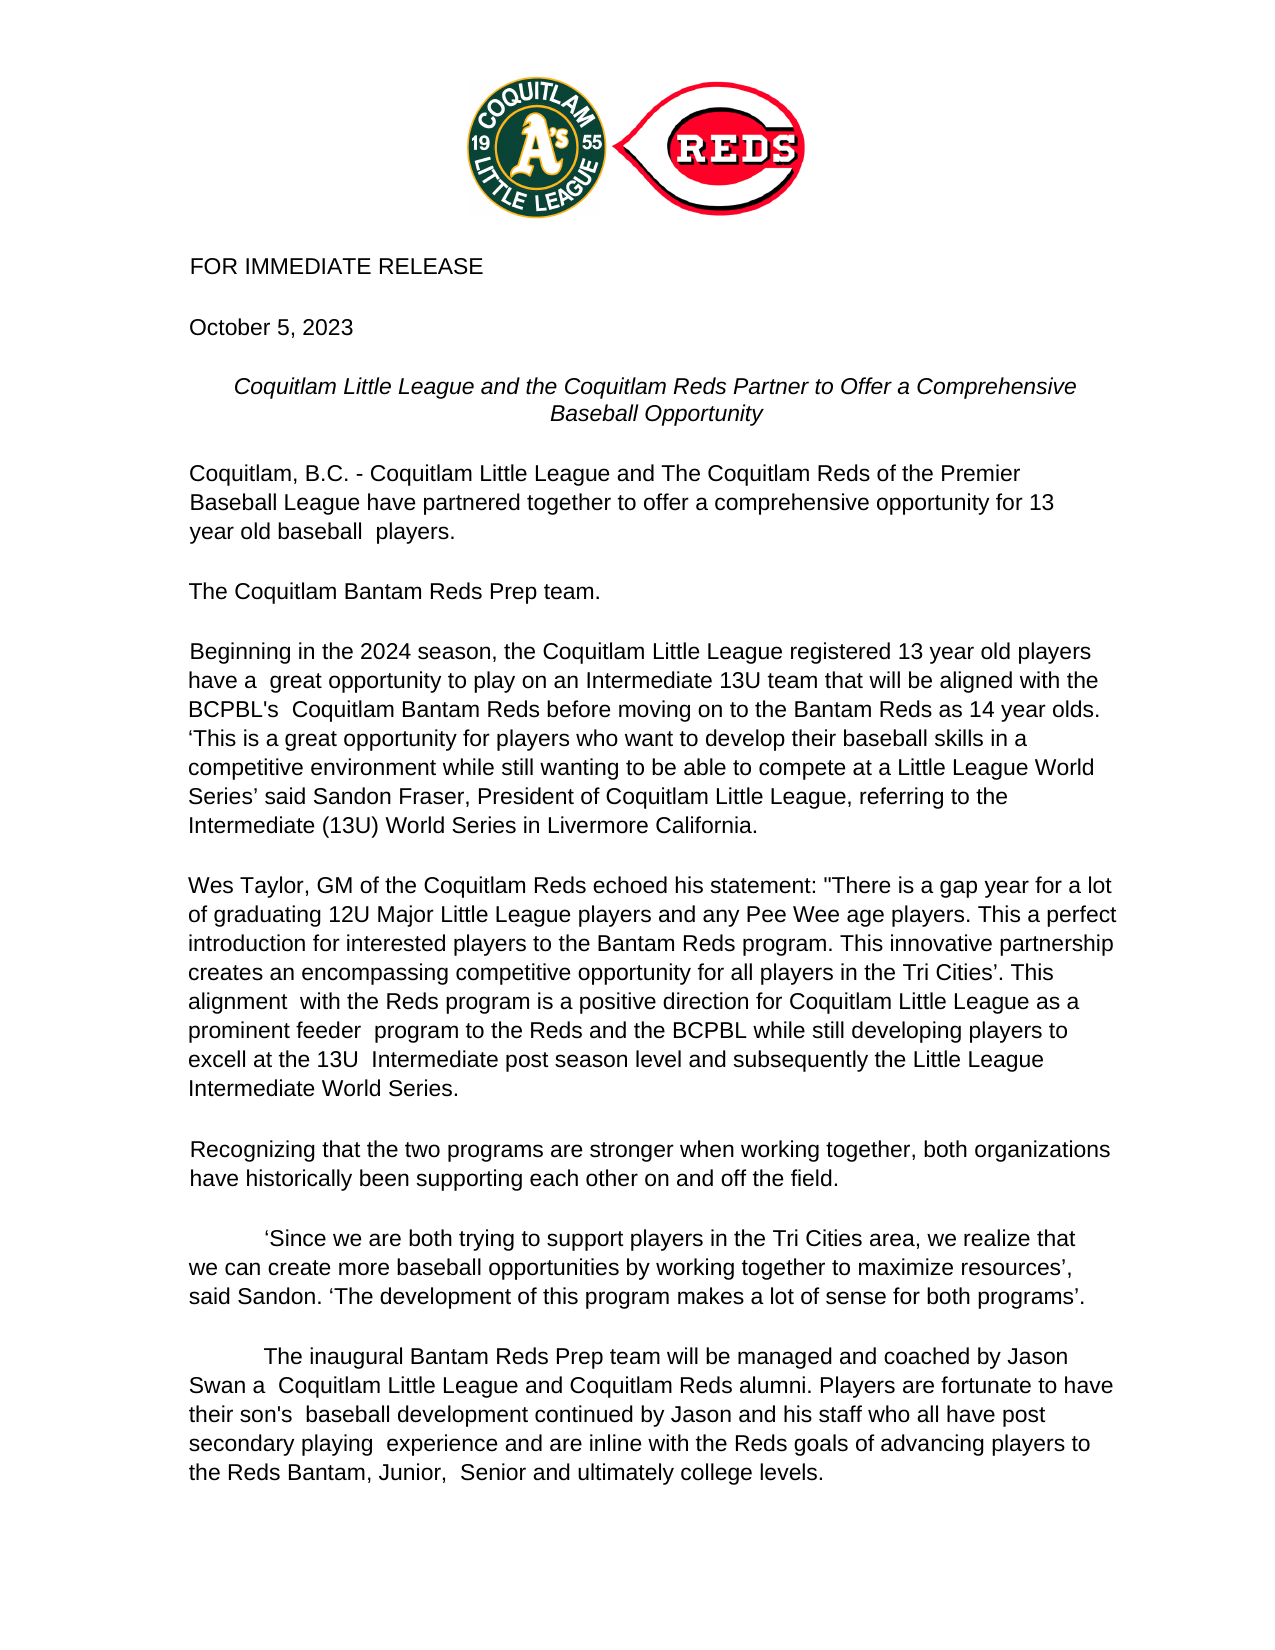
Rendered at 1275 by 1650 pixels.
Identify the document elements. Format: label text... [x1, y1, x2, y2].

text October 5, 2023 [189, 313, 1125, 340]
text ‘Since we are both trying to support players in the Tri Cities area, we realize that we can create more baseball opportunities by working together to maximize resources’, said Sandon. ‘The development of this program makes a lot of sense for both programs’. [189, 1225, 1107, 1309]
text Beginning in the 2024 season, the Coquitlam Little League registered 13 year old players have a great opportunity to play on an Intermediate 13U team that will be aligned with the BCPBL's Coquitlam Bantam Reds before moving on to the Bantam Reds as 14 year olds. ‘This is a great opportunity for players who want to develop their baseball skills in a competitive environment while still wanting to be able to compete at a Little League World Series’ said Sandon Fraser, President of Coquitlam Little League, referring to the Intermediate (13U) World Series in Livermore California. [188, 638, 1125, 838]
text The Coquitlam Bantam Reds Prep team. [188, 578, 1125, 604]
text Coquitlam Little League and the Coquitlam Reds Partner to Offer a Comprehensive Baseball Opportunity [211, 374, 1101, 426]
text Recognizing that the two programs are stronger when working together, both organizations have historically been supporting each other on and off the field. [189, 1136, 1119, 1191]
text The inaugural Bantam Reds Prep team will be managed and coached by Jason Swan a Coquitlam Little League and Coquitlam Reds alumni. Players are fortunate to have their son's baseball development continued by Jason and his staff who all have post secondary playing experience and are inline with the Reds goals of advancing players to the Reds Bantam, Junior, Senior and ultimately college levels. [189, 1343, 1117, 1485]
text Coquitlam, B.C. - Coquitlam Little League and The Coquitlam Reds of the Premier Baseball League have partnered together to offer a comprehensive opportunity for 13 year old baseball players. [189, 460, 1098, 544]
text FOR IMMEDIATE RELEASE [189, 253, 1125, 279]
text Wes Taylor, GM of the Coquitlam Reds echoed his statement: "There is a gap year for a lot of graduating 12U Major Little League players and any Pee Wee age players. This a perfect introduction for interested players to the Bantam Reds program. This innovative partnership creates an encompassing competitive opportunity for all players in the Tri Cities’. This alignment with the Reds program is a positive direction for Coquitlam Little League as a prominent feeder program to the Reds and the BCPBL while still developing players to excell at the 13U Intermediate post season level and subsequently the Little League Intermediate World Series. [188, 872, 1120, 1101]
picture [466, 75, 809, 220]
